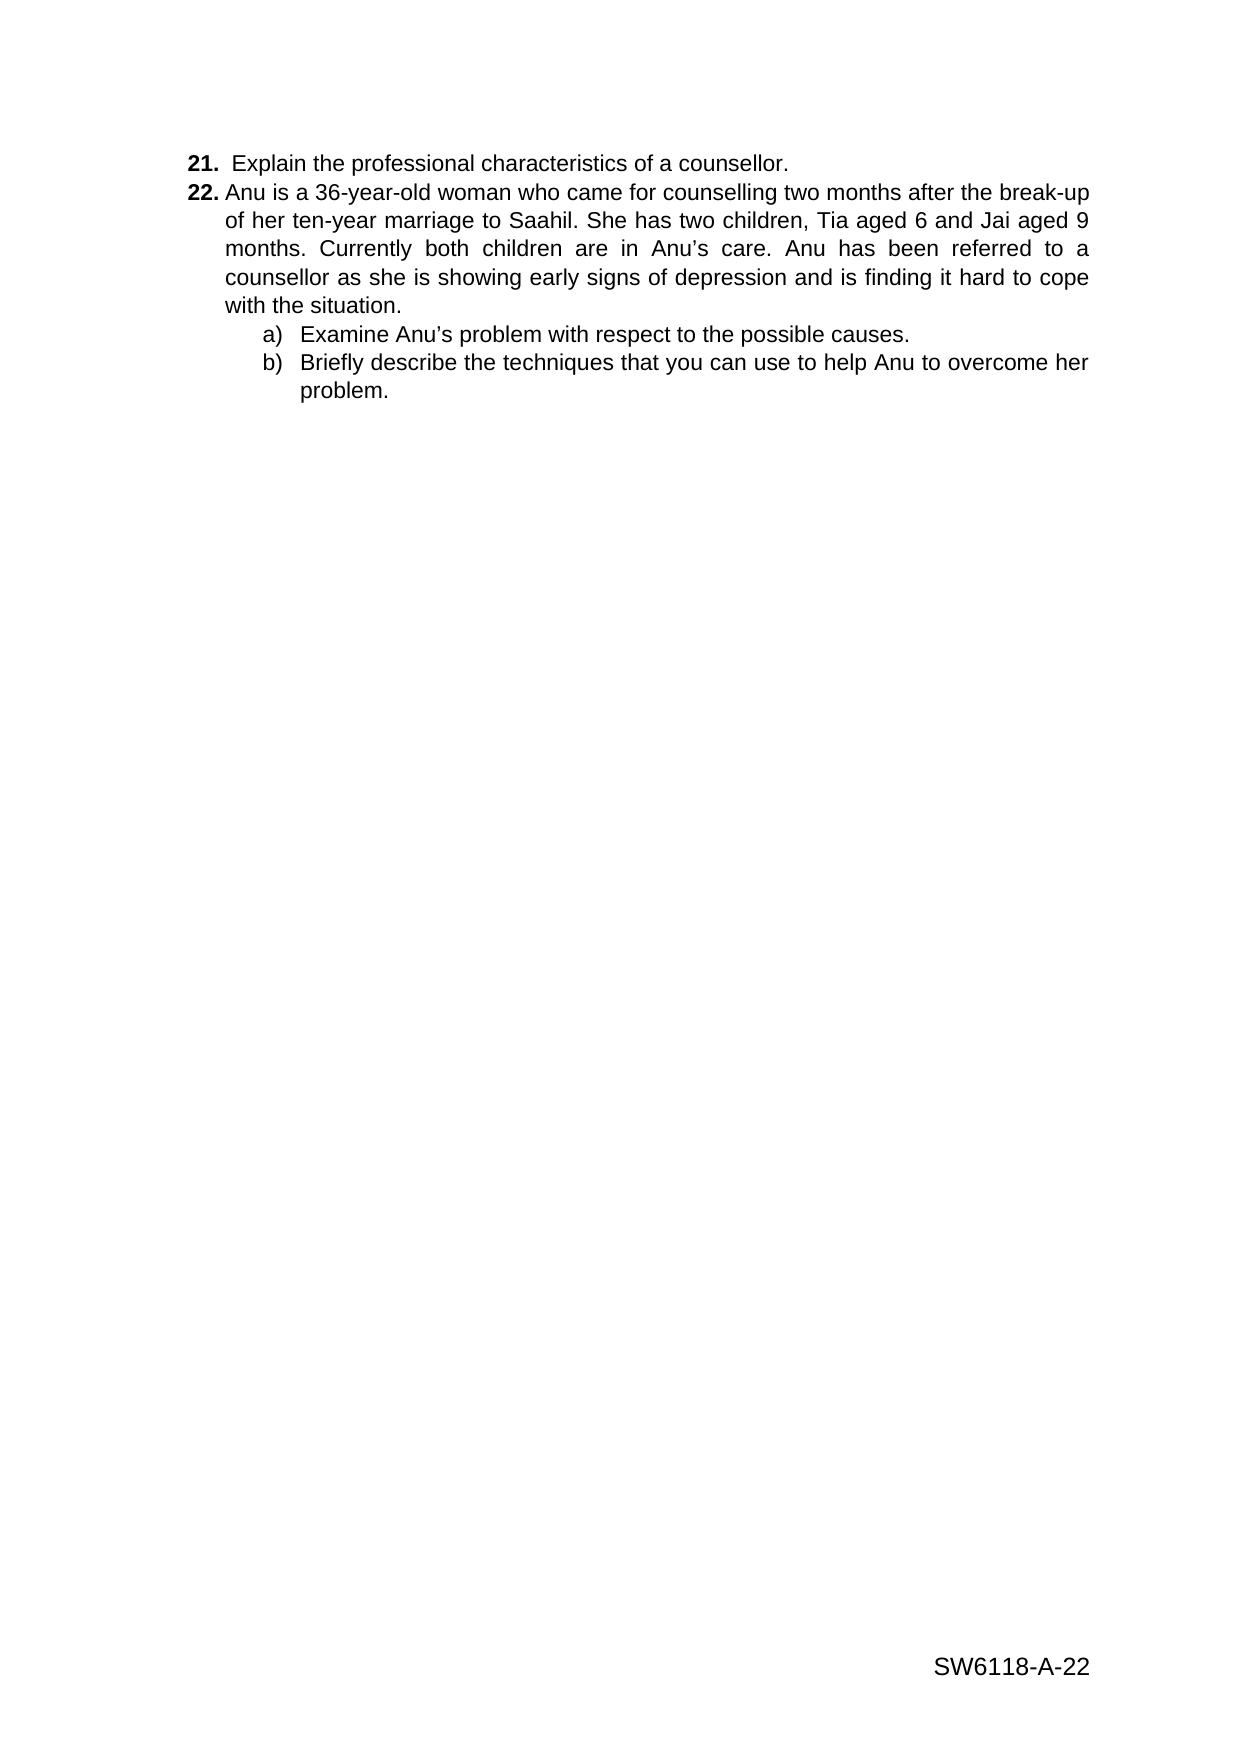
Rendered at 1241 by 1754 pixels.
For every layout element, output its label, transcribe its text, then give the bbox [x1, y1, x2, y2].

list Briefly describe the techniques that you can use to help Anu to overcome her problem. [262, 349, 1090, 404]
list Anu is a 36-year-old woman who came for counselling two months after the break-up of her ten-year marriage to Saahil. She has two children, Tia aged 6 and Jai aged 9 months. Currently both children are in Anu’s care. Anu has been referred to a counsellor as she is showing early signs of depression and is finding it hard to cope with the situation. [187, 178, 1090, 318]
list Examine Anu’s problem with respect to the possible causes. [262, 321, 1090, 347]
list Explain the professional characteristics of a counsellor. [187, 150, 1090, 176]
